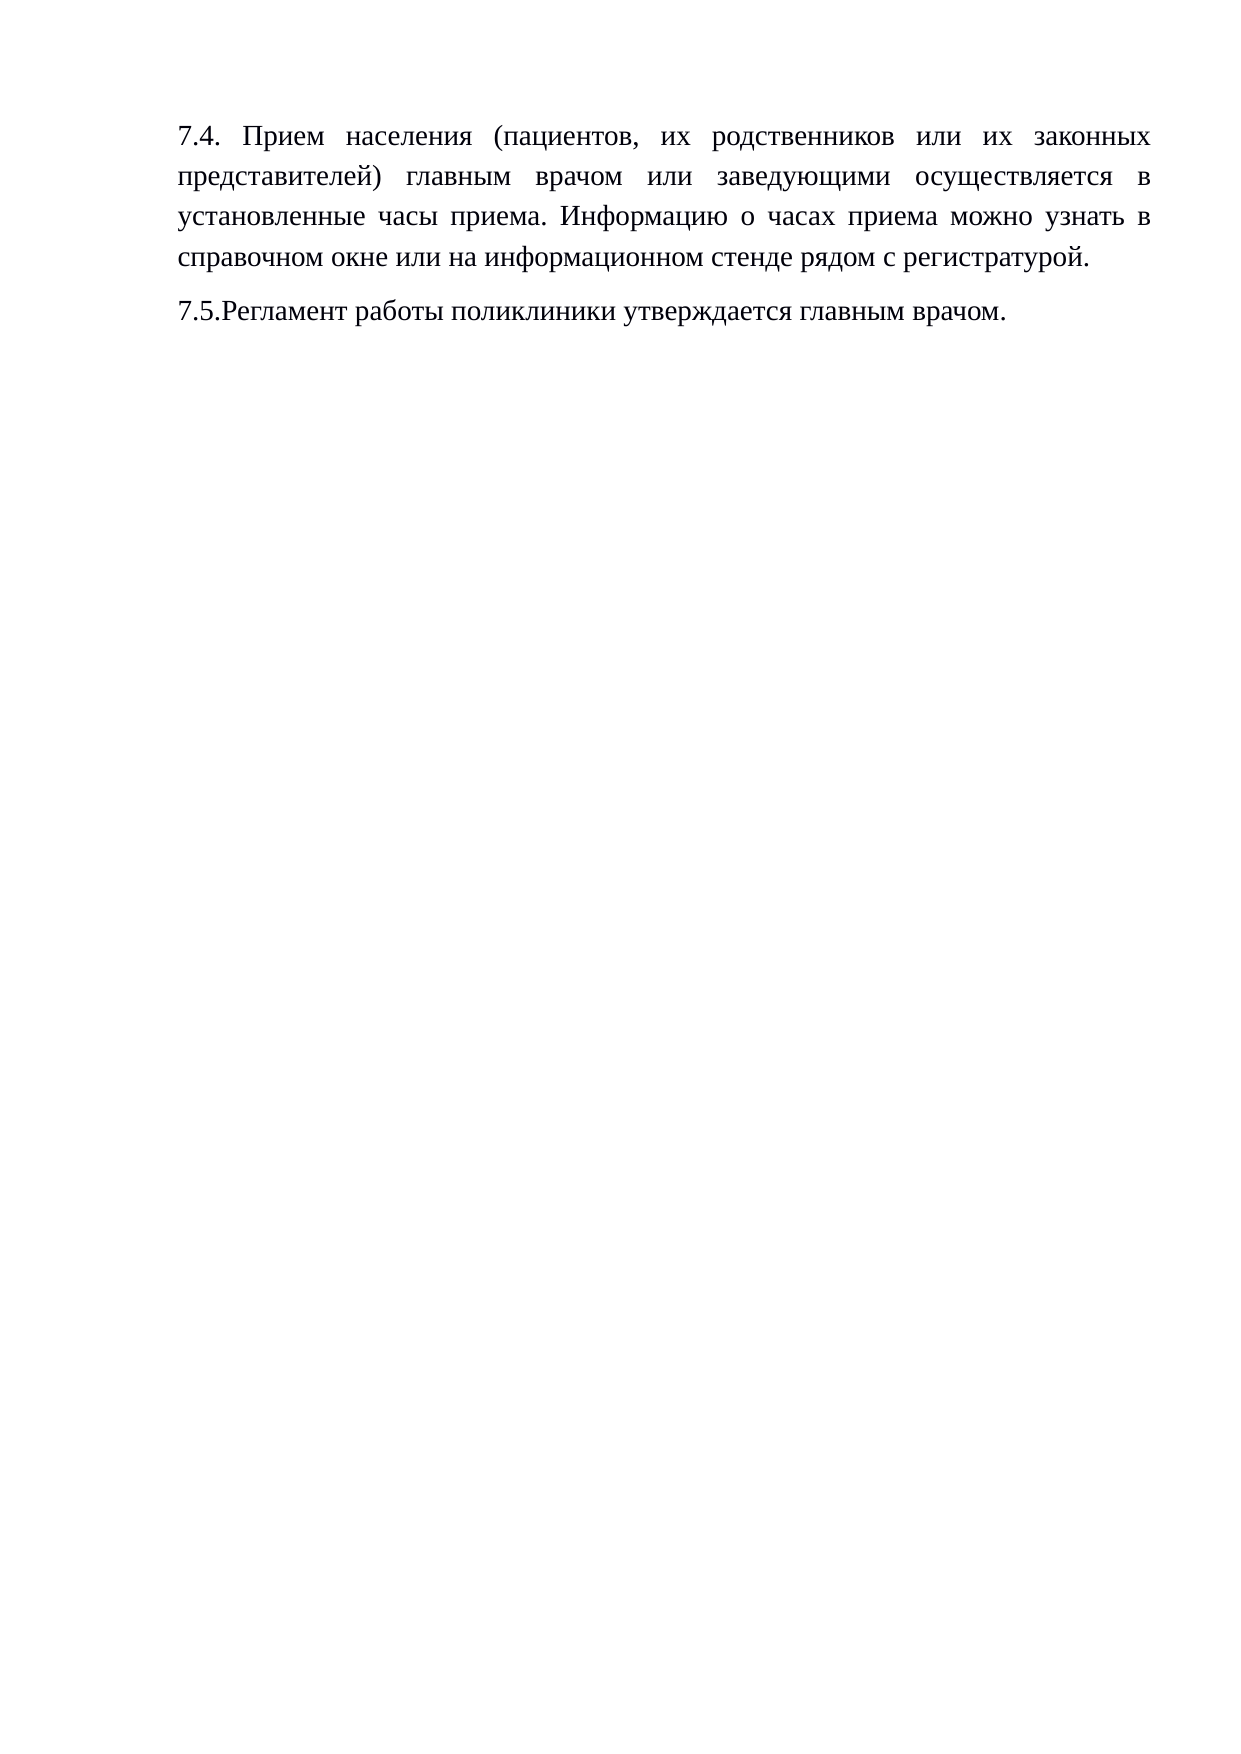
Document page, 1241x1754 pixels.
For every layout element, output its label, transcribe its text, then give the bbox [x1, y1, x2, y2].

text 7.5.Регламент работы поликлиники утверждается главным врачом. [177, 293, 1152, 327]
text 7.4. Прием населения (пациентов, их родственников или их законных представителей) главным врачом или заведующими осуществляется в установленные часы приема. Информацию о часах приема можно узнать в справочном окне или на информационном стенде рядом с регистратурой. [177, 118, 1152, 272]
